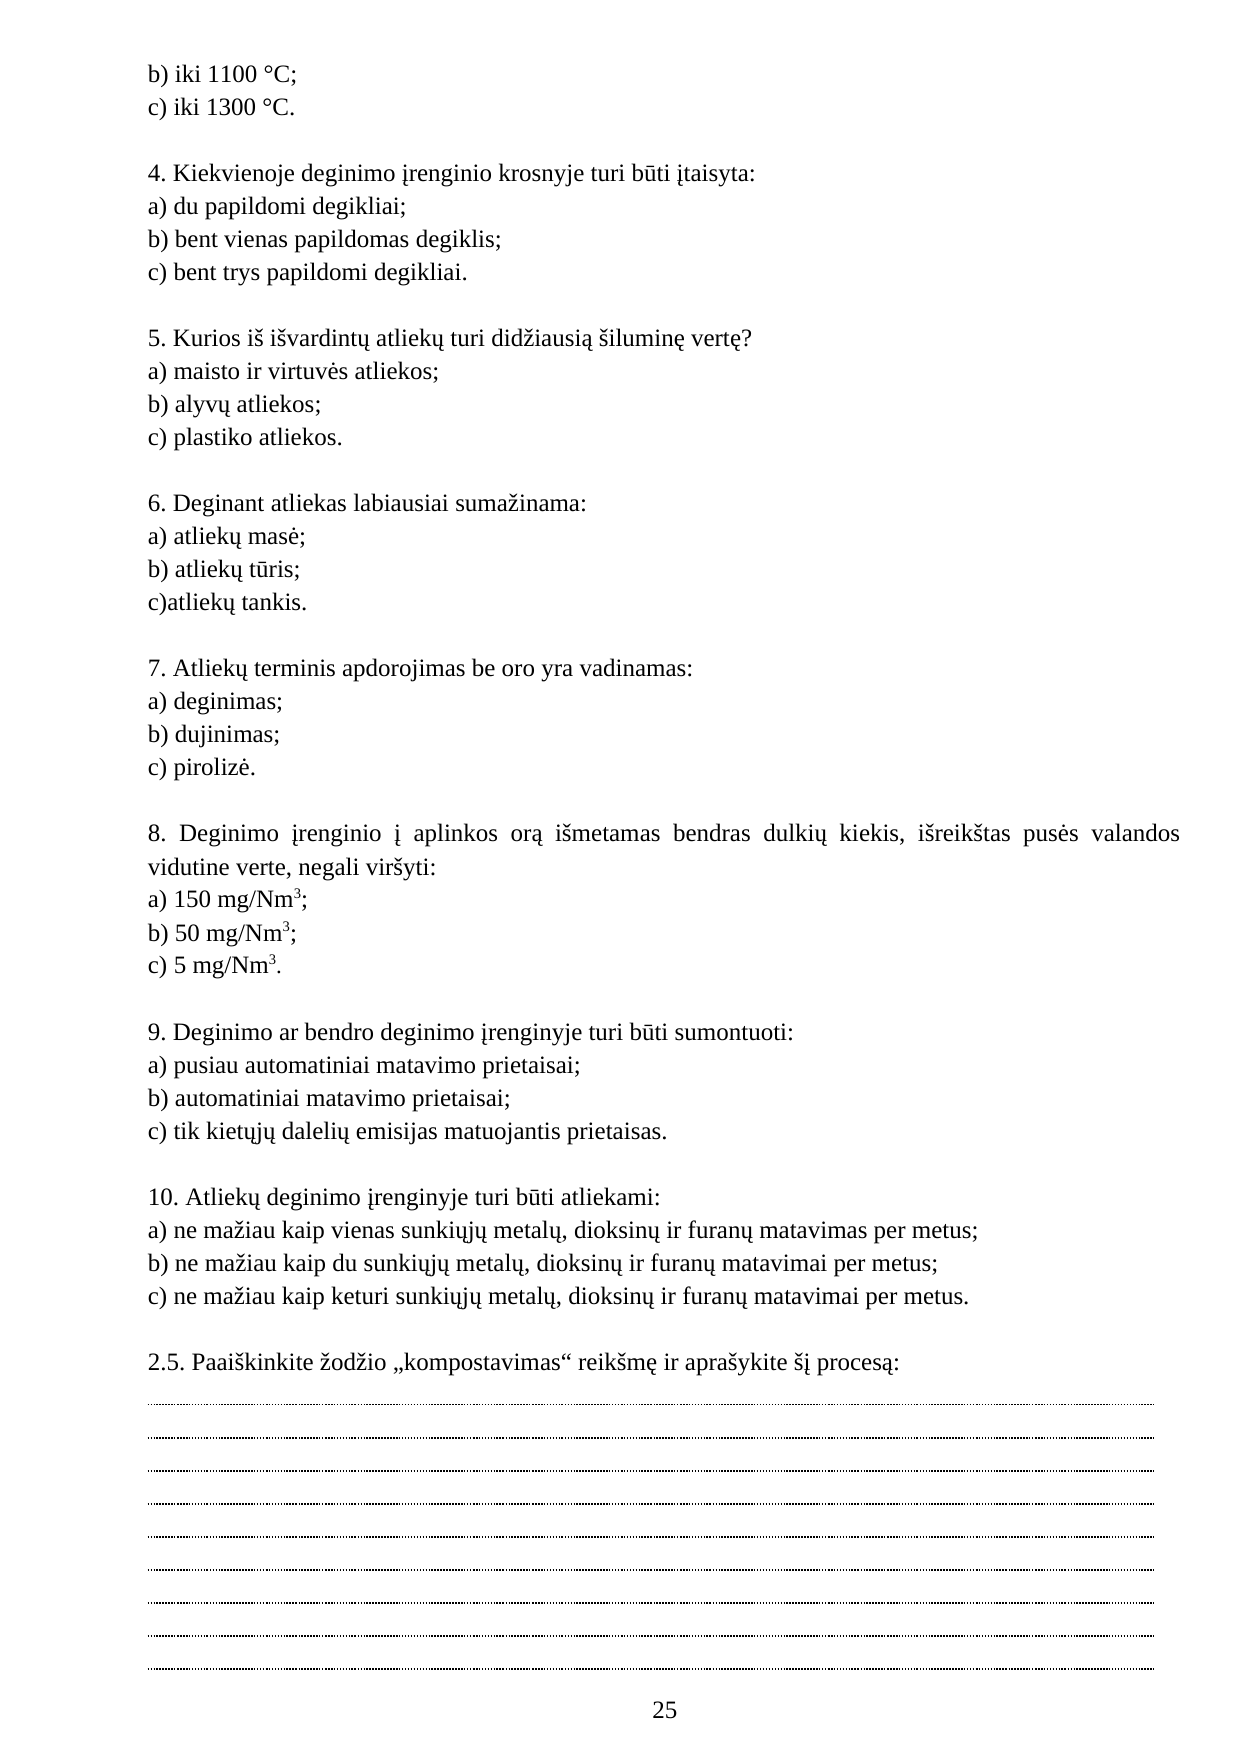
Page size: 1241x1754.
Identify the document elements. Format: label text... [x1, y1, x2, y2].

text c) ne mažiau kaip keturi sunkiųjų metalų, dioksinų ir furanų matavimai per metus. [148, 1281, 1181, 1309]
text a) pusiau automatiniai matavimo prietaisai; [148, 1050, 1181, 1078]
text 6. Deginant atliekas labiausiai sumažinama: [148, 488, 1181, 517]
text 5. Kurios iš išvardintų atliekų turi didžiausią šiluminę vertę? [148, 323, 1181, 352]
text a) 150 mg/Nm3; [148, 884, 1181, 913]
text c) iki 1300 °C. [148, 92, 1181, 121]
text a) deginimas; [148, 686, 1181, 715]
text c)atliekų tankis. [148, 587, 1181, 616]
text b) alyvų atliekos; [148, 389, 1181, 418]
text b) dujinimas; [148, 719, 1181, 748]
text c) bent trys papildomi degikliai. [148, 257, 1181, 286]
text b) 50 mg/Nm3; [148, 918, 1181, 946]
text c) pirolizė. [148, 752, 1181, 781]
text b) bent vienas papildomas degiklis; [148, 224, 1181, 253]
text b) ne mažiau kaip du sunkiųjų metalų, dioksinų ir furanų matavimai per metus; [148, 1248, 1181, 1277]
text 4. Kiekvienoje deginimo įrenginio krosnyje turi būti įtaisyta: [148, 158, 1181, 187]
text c) 5 mg/Nm3. [148, 951, 1181, 979]
text a) ne mažiau kaip vienas sunkiųjų metalų, dioksinų ir furanų matavimas per metus; [148, 1215, 1181, 1243]
text c) tik kietųjų dalelių emisijas matuojantis prietaisas. [148, 1116, 1181, 1144]
text 8. Deginimo įrenginio į aplinkos orą išmetamas bendras dulkių kiekis, išreikštas pusės valandos vidutine verte, negali viršyti: [148, 818, 1181, 880]
text 2.5. Paaiškinkite žodžio „kompostavimas“ reikšmę ir aprašykite šį procesą: [148, 1347, 1181, 1376]
text 10. Atliekų deginimo įrenginyje turi būti atliekami: [148, 1182, 1181, 1211]
text b) atliekų tūris; [148, 554, 1181, 583]
text b) iki 1100 °C; [148, 59, 1181, 88]
text a) atliekų masė; [148, 521, 1181, 550]
text b) automatiniai matavimo prietaisai; [148, 1083, 1181, 1111]
text a) maisto ir virtuvės atliekos; [148, 356, 1181, 385]
text 7. Atliekų terminis apdorojimas be oro yra vadinamas: [148, 653, 1181, 682]
text 9. Deginimo ar bendro deginimo įrenginyje turi būti sumontuoti: [148, 1017, 1181, 1045]
text c) plastiko atliekos. [148, 422, 1181, 451]
text a) du papildomi degikliai; [148, 191, 1181, 220]
